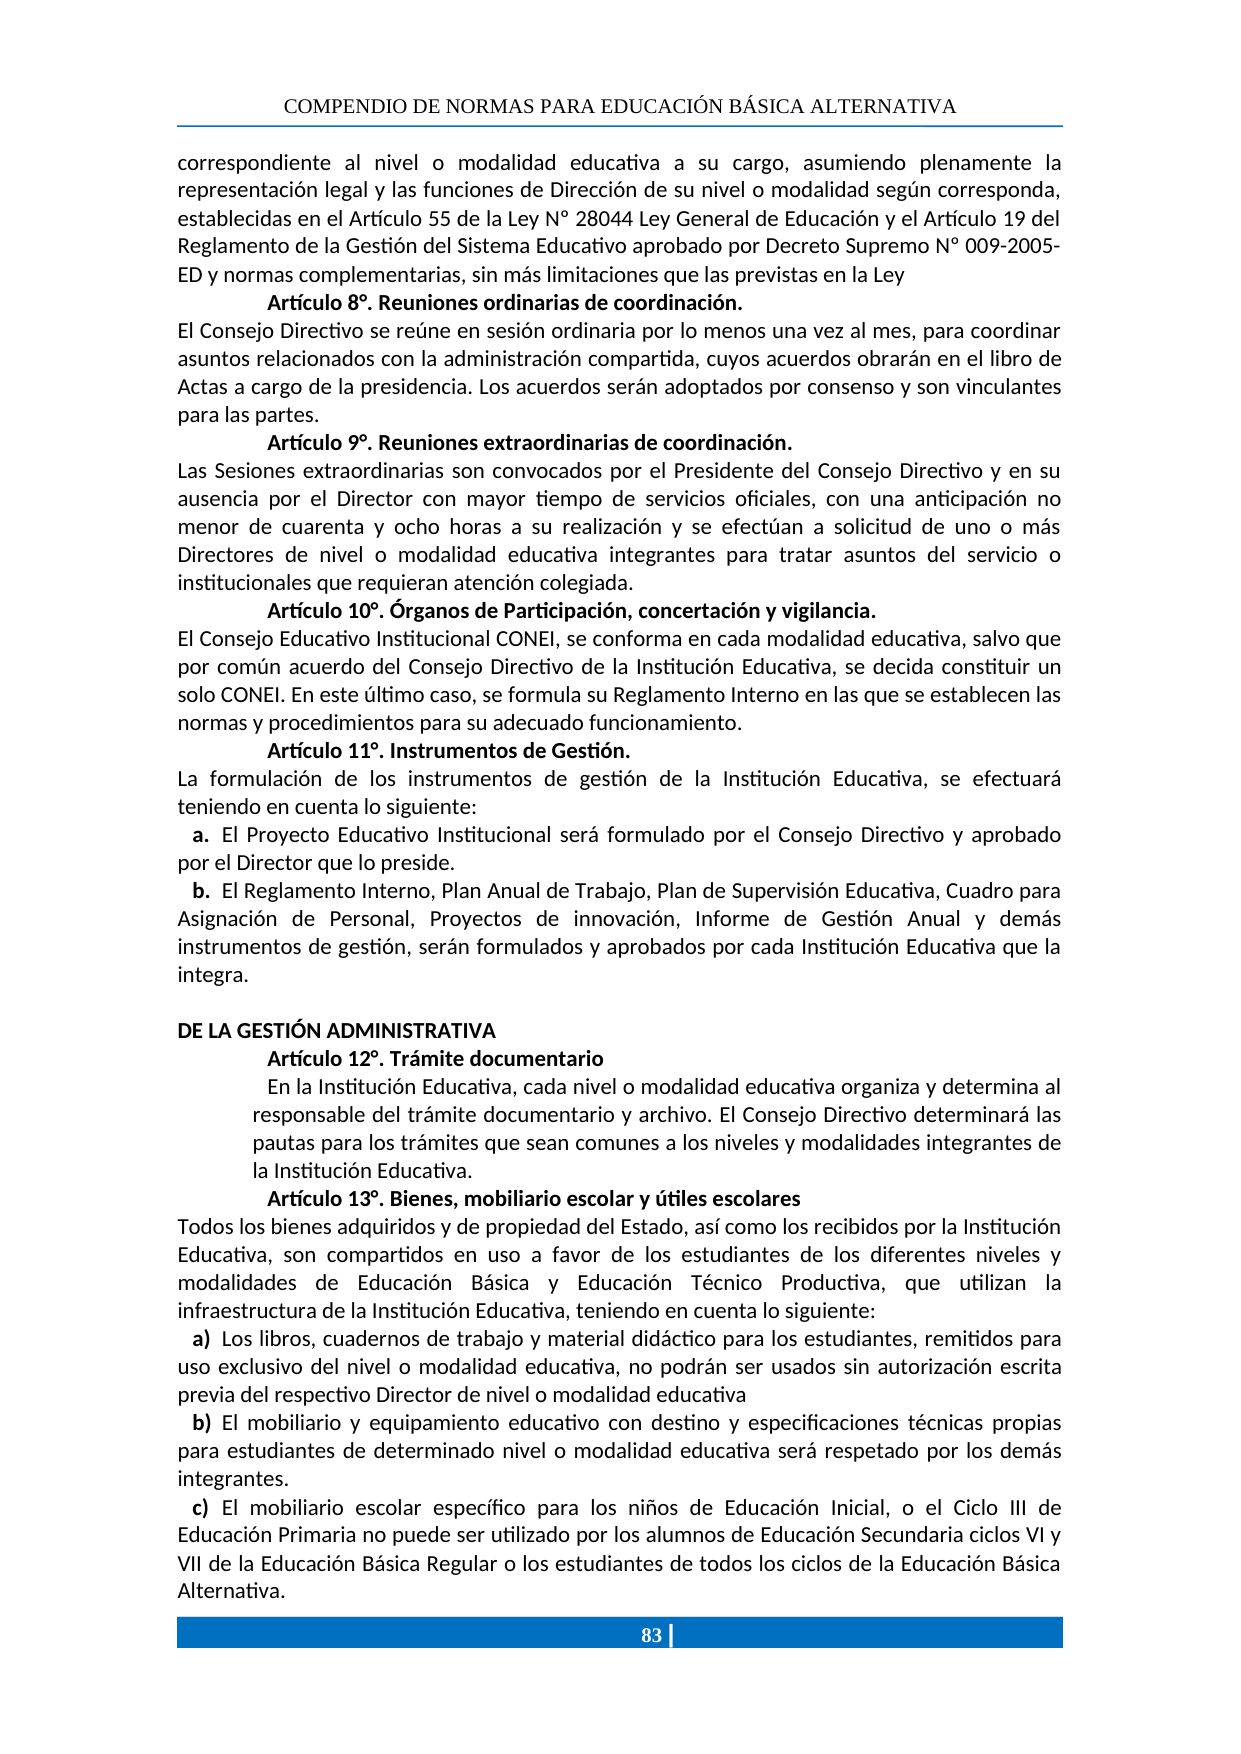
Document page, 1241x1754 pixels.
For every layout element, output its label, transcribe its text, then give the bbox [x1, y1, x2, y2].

text El Consejo Directivo se reúne en sesión ordinaria por lo menos una vez al mes, para coordinar asuntos relacionados con la administración compartida, cuyos acuerdos obrarán en el libro de Actas a cargo de la presidencia. Los acuerdos serán adoptados por consenso y son vinculantes para las partes. [177, 316, 1063, 428]
list El Reglamento Interno, Plan Anual de Trabajo, Plan de Supervisión Educativa, Cuadro para Asignación de Personal, Proyectos de innovación, Informe de Gestión Anual y demás instrumentos de gestión, serán formulados y aprobados por cada Institución Educativa que la integra. [177, 876, 1063, 988]
text Artículo 9°. Reuniones extraordinarias de coordinación. [252, 428, 1063, 456]
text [177, 148, 1063, 288]
text Las Sesiones extraordinarias son convocados por el Presidente del Consejo Directivo y en su ausencia por el Director con mayor tiempo de servicios oficiales, con una anticipación no menor de cuarenta y ocho horas a su realización y se efectúan a solicitud de uno o más Directores de nivel o modalidad educativa integrantes para tratar asuntos del servicio o institucionales que requieran atención colegiada. [177, 456, 1063, 596]
text Artículo 8°. Reuniones ordinarias de coordinación. [252, 288, 1063, 316]
text El Consejo Educativo Institucional CONEI, se conforma en cada modalidad educativa, salvo que por común acuerdo del Consejo Directivo de la Institución Educativa, se decida constituir un solo CONEI. En este último caso, se formula su Reglamento Interno en las que se establecen las normas y procedimientos para su adecuado funcionamiento. [177, 624, 1063, 736]
list El Proyecto Educativo Institucional será formulado por el Consejo Directivo y aprobado por el Director que lo preside. [177, 820, 1063, 876]
list Los libros, cuadernos de trabajo y material didáctico para los estudiantes, remitidos para uso exclusivo del nivel o modalidad educativa, no podrán ser usados sin autorización escrita previa del respectivo Director de nivel o modalidad educativa [177, 1324, 1063, 1408]
text La formulación de los instrumentos de gestión de la Institución Educativa, se efectuará teniendo en cuenta lo siguiente: [177, 764, 1063, 820]
text Todos los bienes adquiridos y de propiedad del Estado, así como los recibidos por la Institución Educativa, son compartidos en uso a favor de los estudiantes de los diferentes niveles y modalidades de Educación Básica y Educación Técnico Productiva, que utilizan la infraestructura de la Institución Educativa, teniendo en cuenta lo siguiente: [177, 1212, 1063, 1324]
text DE LA GESTIÓN ADMINISTRATIVA [177, 1016, 1063, 1044]
text Artículo 10°. Órganos de Participación, concertación y vigilancia. [252, 596, 1063, 624]
list El mobiliario y equipamiento educativo con destino y especificaciones técnicas propias para estudiantes de determinado nivel o modalidad educativa será respetado por los demás integrantes. [177, 1408, 1063, 1493]
text Artículo 12°. Trámite documentario [252, 1044, 1063, 1072]
text En la Institución Educativa, cada nivel o modalidad educativa organiza y determina al responsable del trámite documentario y archivo. El Consejo Directivo determinará las pautas para los trámites que sean comunes a los niveles y modalidades integrantes de la Institución Educativa. [252, 1072, 1063, 1184]
list El mobiliario escolar específico para los niños de Educación Inicial, o el Ciclo III de Educación Primaria no puede ser utilizado por los alumnos de Educación Secundaria ciclos VI y VII de la Educación Básica Regular o los estudiantes de todos los ciclos de la Educación Básica Alternativa. [177, 1493, 1063, 1605]
text Artículo 13°. Bienes, mobiliario escolar y útiles escolares [252, 1184, 1063, 1212]
text Artículo 11°. Instrumentos de Gestión. [252, 736, 1063, 764]
